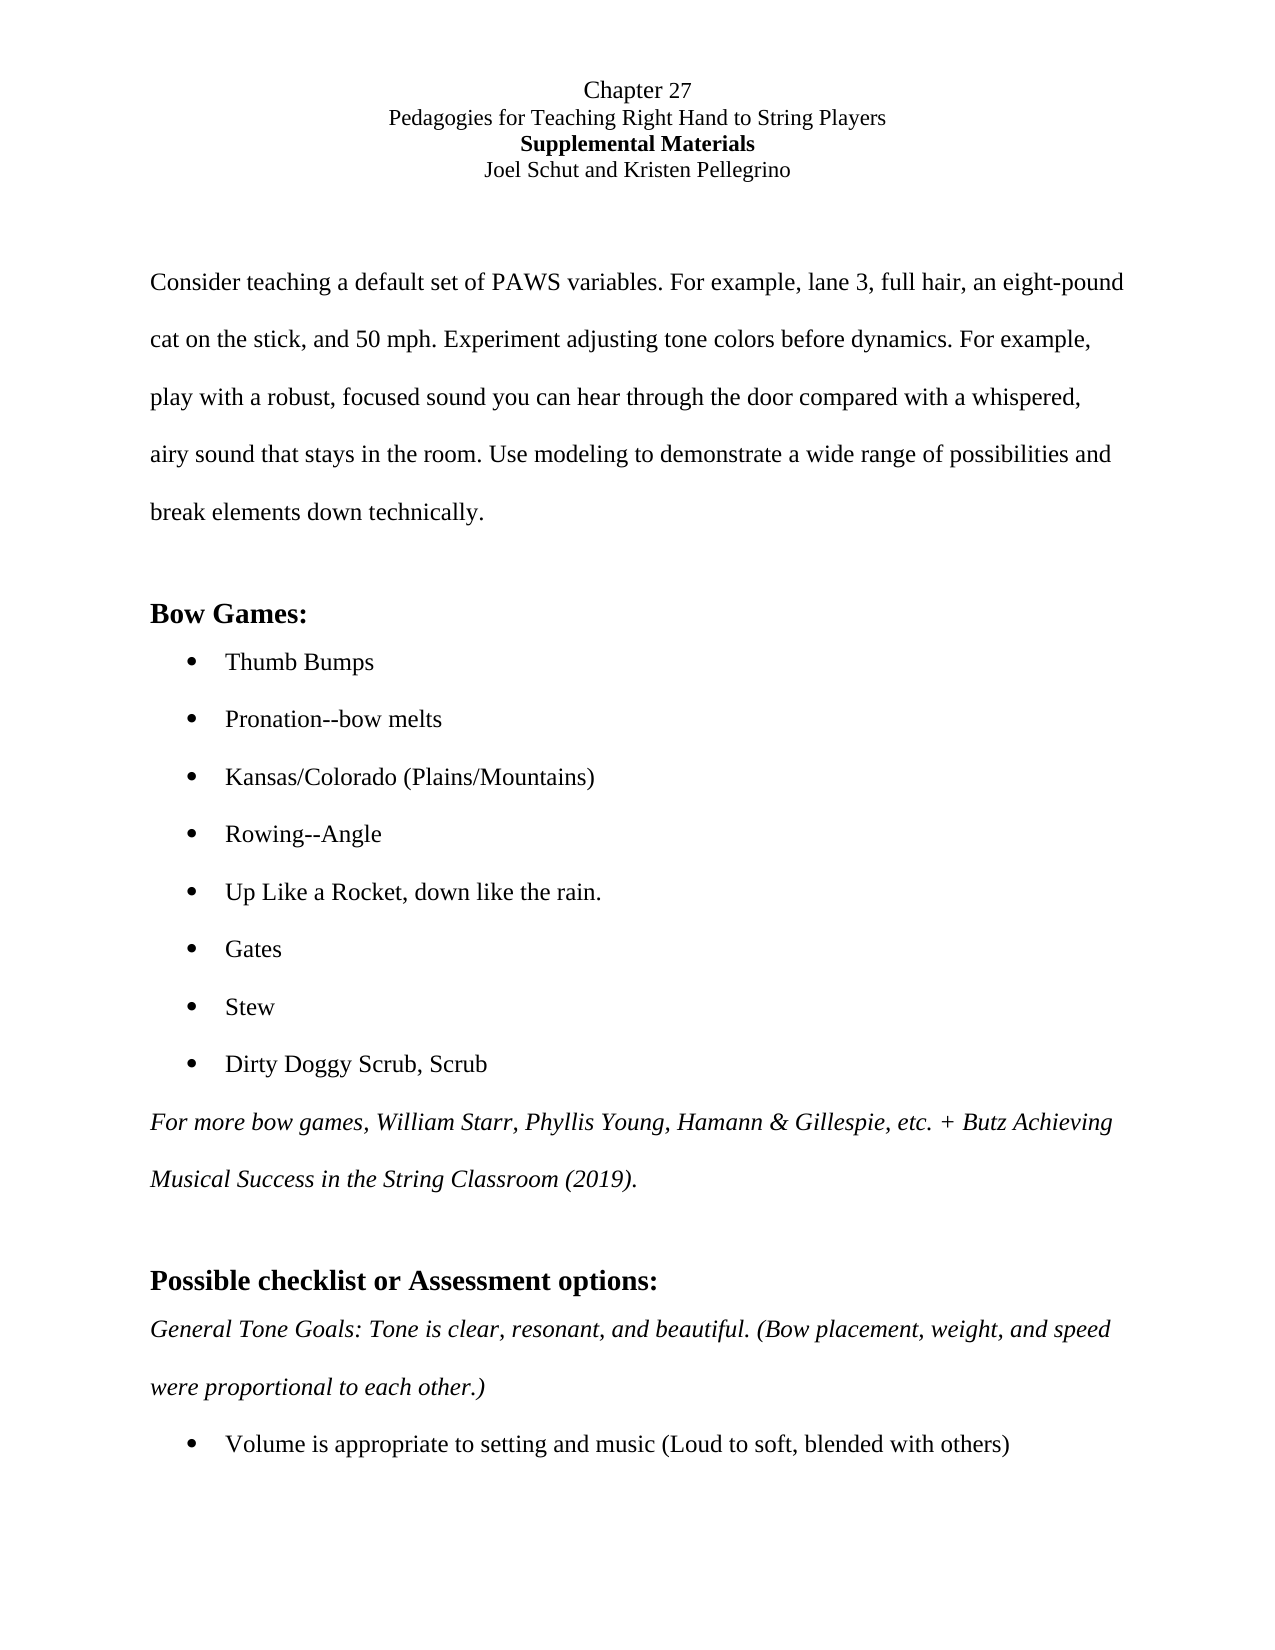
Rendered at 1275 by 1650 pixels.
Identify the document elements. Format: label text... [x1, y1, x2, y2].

list Stew [187, 992, 1125, 1021]
list Pronation--bow melts [187, 704, 1125, 733]
text Consider teaching a default set of PAWS variables. For example, lane 3, full hair, an eight-pound cat on the stick, and 50 mph. Experiment adjusting tone colors before dynamics. For example, play with a robust, focused sound you can hear through the door compared with a whispered, airy sound that stays in the room. Use modeling to demonstrate a wide range of possibilities and break elements down technically. [150, 267, 1125, 525]
list Dirty Doggy Scrub, Scrub [187, 1049, 1125, 1078]
text For more bow games, William Starr, Phyllis Young, Hamann & Gillespie, etc. + Butz Achieving Musical Success in the String Classroom (2019). [150, 1107, 1125, 1193]
list Gates [187, 934, 1125, 963]
list Up Like a Rocket, down like the rain. [187, 877, 1125, 906]
list Kansas/Colorado (Plains/Mountains) [187, 762, 1125, 791]
list Thumb Bumps [187, 647, 1125, 676]
list Volume is appropriate to setting and music (Loud to soft, blended with others) [187, 1429, 1125, 1458]
subtitle Bow Games: [150, 596, 1125, 629]
text General Tone Goals: Tone is clear, resonant, and beautiful. (Bow placement, weight, and speed were proportional to each other.) [150, 1314, 1125, 1401]
subtitle Possible checklist or Assessment options: [150, 1263, 1125, 1297]
list Rowing--Angle [187, 819, 1125, 848]
